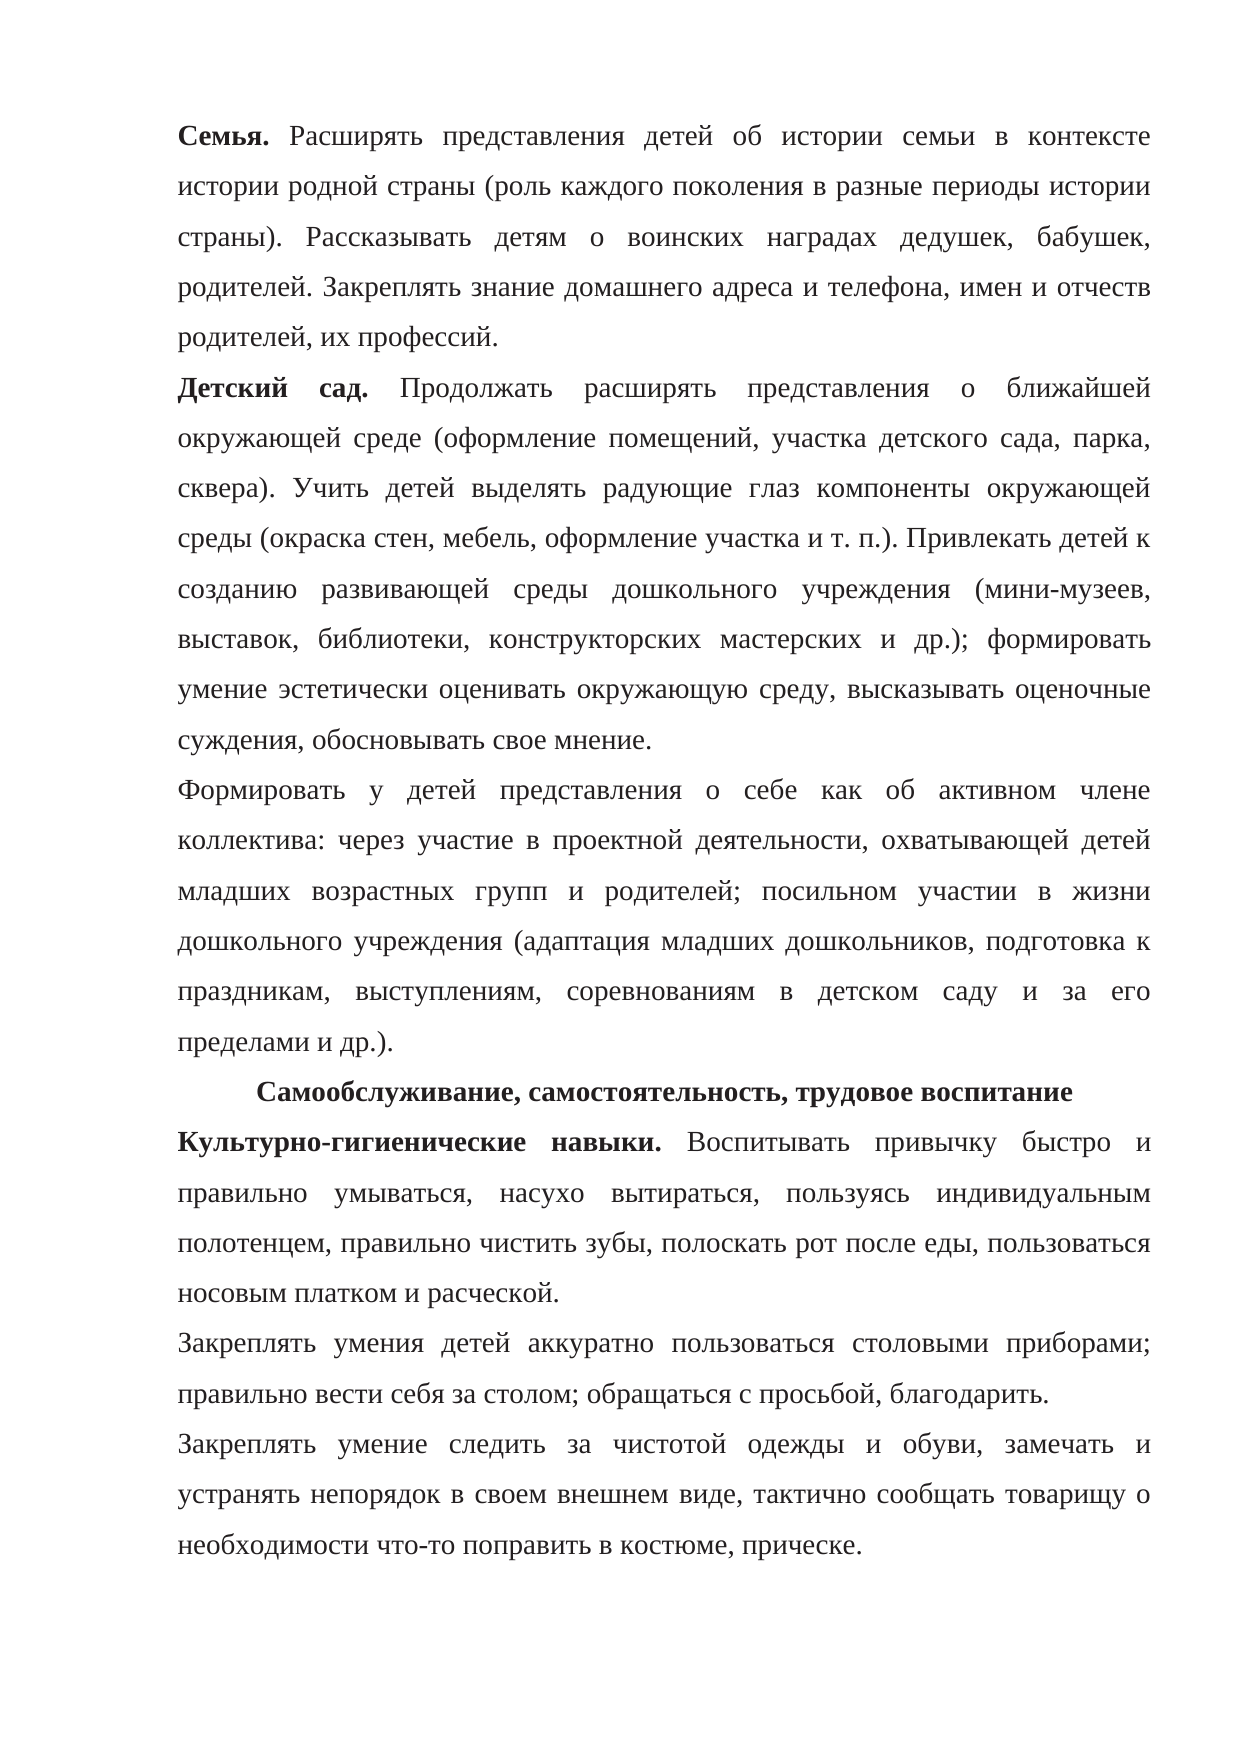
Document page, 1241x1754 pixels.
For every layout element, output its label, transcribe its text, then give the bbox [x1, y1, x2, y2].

text Детский сад. Продолжать расширять представления о ближайшей окружающей среде (оформление помещений, участка детского сада, парка, сквера). Учить детей выделять радующие глаз компоненты окружающей среды (окраска стен, мебель, оформление участка и т. п.). Привлекать детей к созданию развивающей среды дошкольного учреждения (мини-музеев, выставок, библиотеки, конструкторских мастерских и др.); формировать умение эстетически оценивать окружающую среду, высказывать оценочные суждения, обосновывать свое мнение. [177, 370, 1152, 755]
text Культурно-гигиенические навыки. Воспитывать привычку быстро и правильно умываться, насухо вытираться, пользуясь индивидуальным полотенцем, правильно чистить зубы, полоскать рот после еды, пользоваться носовым платком и расческой. [177, 1124, 1152, 1309]
text Семья. Расширять представления детей об истории семьи в контексте истории родной страны (роль каждого поколения в разные периоды истории страны). Рассказывать детям о воинских наградах дедушек, бабушек, родителей. Закреплять знание домашнего адреса и телефона, имен и отчеств родителей, их профессий. [177, 118, 1152, 353]
text Закреплять умение следить за чистотой одежды и обуви, замечать и устранять непорядок в своем внешнем виде, тактично сообщать товарищу о необходимости что-то поправить в костюме, прическе. [177, 1426, 1152, 1560]
text Формировать у детей представления о себе как об активном члене коллектива: через участие в проектной деятельности, охватывающей детей младших возрастных групп и родителей; посильном участии в жизни дошкольного учреждения (адаптация младших дошкольников, подготовка к праздникам, выступлениям, соревнованиям в детском саду и за его пределами и др.). [177, 772, 1152, 1057]
text Самообслуживание, самостоятельность, трудовое воспитание [177, 1074, 1152, 1108]
text Закреплять умения детей аккуратно пользоваться столовыми приборами; правильно вести себя за столом; обращаться с просьбой, благодарить. [177, 1326, 1152, 1409]
